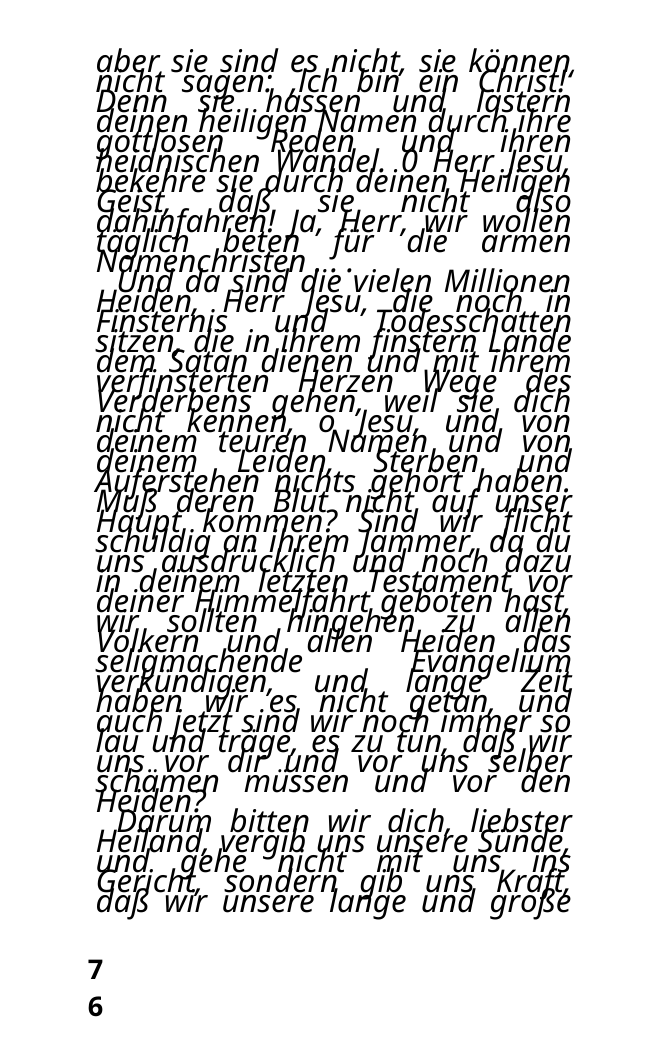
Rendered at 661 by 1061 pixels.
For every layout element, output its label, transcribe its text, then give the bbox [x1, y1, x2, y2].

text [95, 816, 572, 916]
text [95, 56, 572, 276]
text Und da sind die vielen Millionen Heiden, Herr Jesu, die noch in Finsternis und Tödesschatten sitzen, die in ihrem finstern Lande dem Satan dienen und mit ihrem verfinsterten Herzen Wege des Verderbens gehen, weil sie dich nicht kennen, o Jesu, und von deinem teuren Namen und von deinem Leiden, Sterben und Auferstehen nichts gehört haben. Muß deren Blut nicht auf unser Haupt kommen? Sind wir flicht schuldig an ihrem Jammer, da du uns ausdrücklich und noch dazu in deinem letzten Testament vor deiner Himmelfahrt geboten hast, wir sollten hingehen zu allen Völkern und allen Heiden das seligmachende Evangelium verkündigen, und lange Zeit haben wir es nicht getan, und auch jetzt sind wir noch immer so lau und träge, es zu tun, daß wir uns vor dir und vor uns selber schämen müssen und vor den Heiden? [95, 276, 572, 816]
